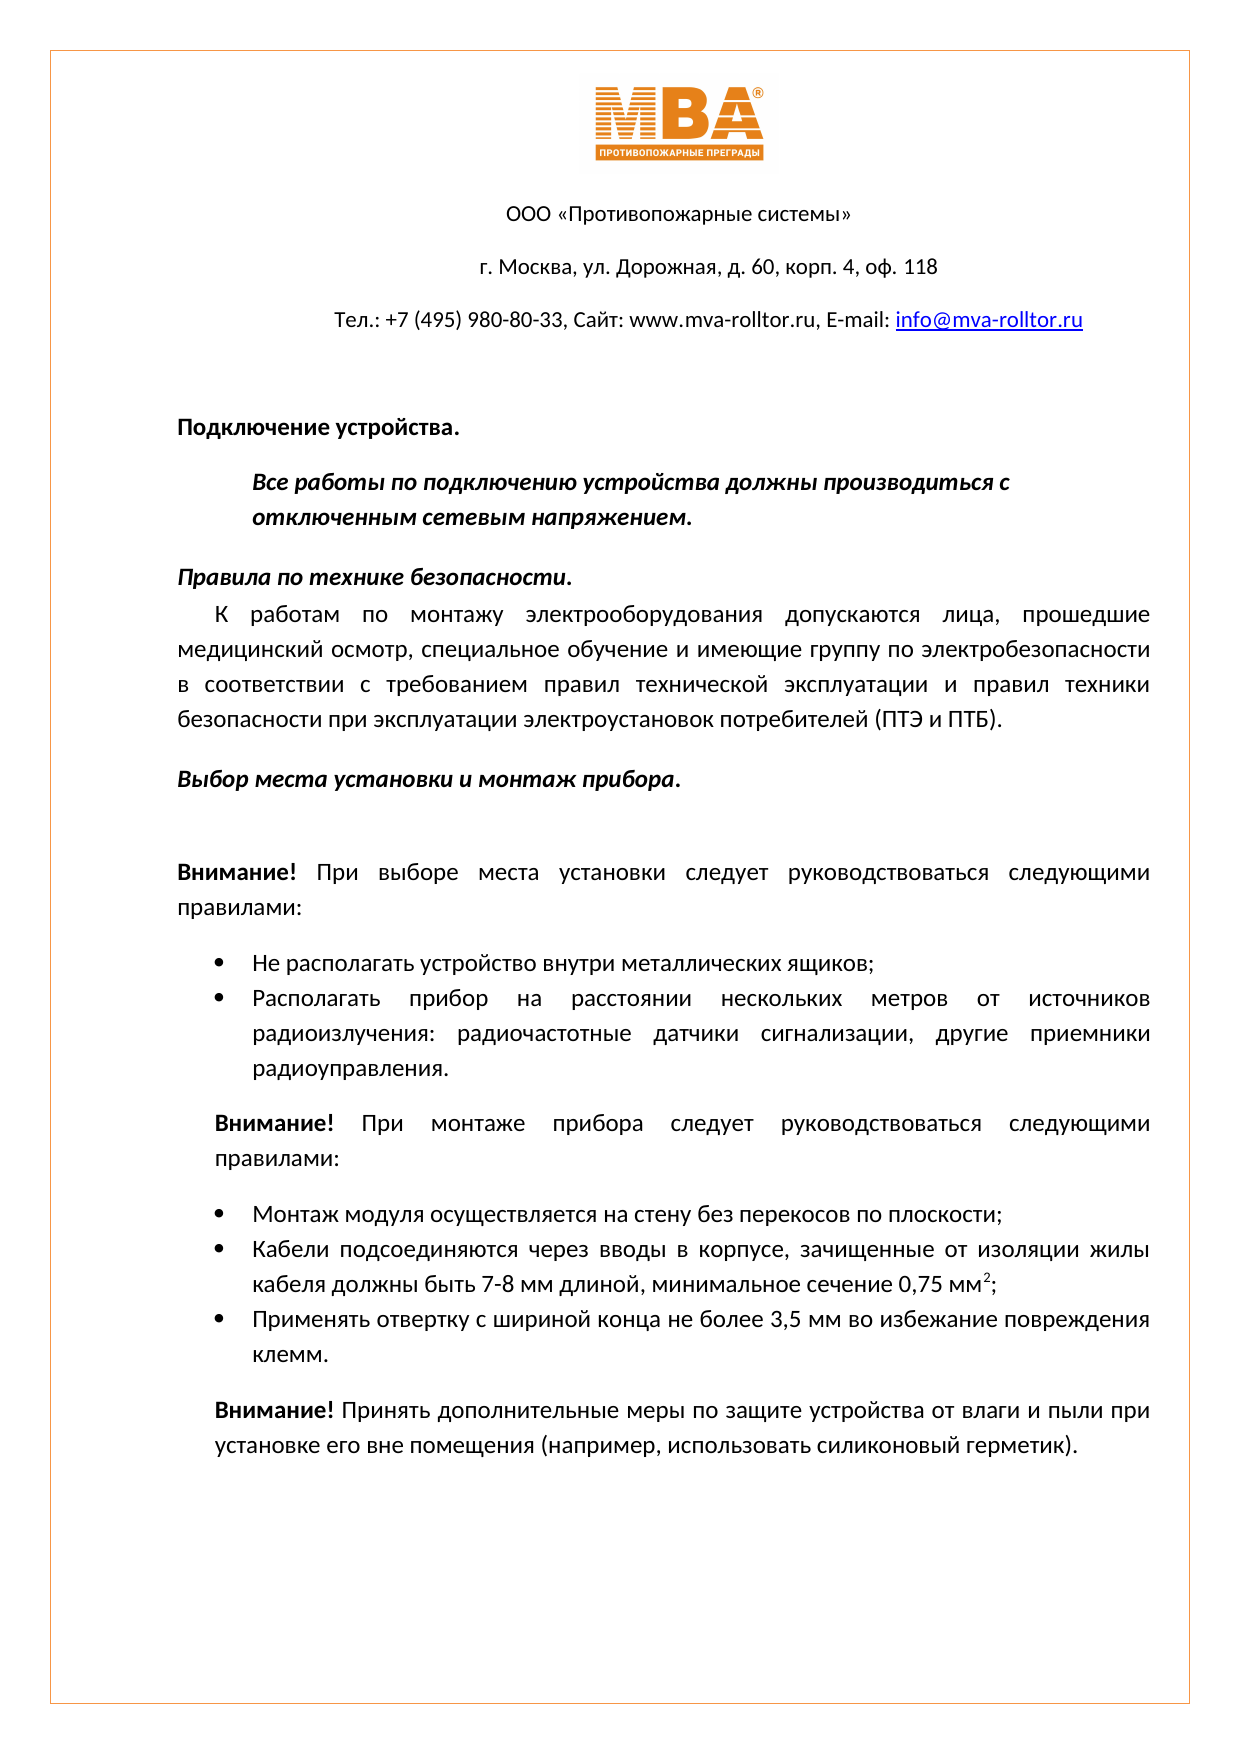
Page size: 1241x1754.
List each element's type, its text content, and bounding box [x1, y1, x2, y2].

list Располагать прибор на расстоянии нескольких метров от источников радиоизлучения: радиочастотные датчики сигнализации, другие приемники радиоуправления. [214, 982, 1152, 1082]
list Применять отвертку с шириной конца не более 3,5 мм во избежание повреждения клемм. [214, 1303, 1152, 1369]
text Внимание! Принять дополнительные меры по защите устройства от влаги и пыли при установке его вне помещения (например, использовать силиконовый герметик). [214, 1394, 1152, 1460]
subtitle Выбор места установки и монтаж прибора. [177, 763, 1152, 794]
list Не располагать устройство внутри металлических ящиков; [214, 947, 1152, 977]
list Монтаж модуля осуществляется на стену без перекосов по плоскости; [214, 1198, 1152, 1229]
picture [579, 73, 780, 174]
subtitle Правила по технике безопасности. [177, 561, 1152, 592]
list Кабели подсоединяются через вводы в корпусе, зачищенные от изоляции жилы кабеля должны быть 7-8 мм длиной, минимальное сечение 0,75 мм2; [214, 1233, 1152, 1299]
text Внимание! При выборе места установки следует руководствоваться следующими правилами: [177, 856, 1152, 921]
text К работам по монтажу электрооборудования допускаются лица, прошедшие медицинский осмотр, специальное обучение и имеющие группу по электробезопасности в соответствии с требованием правил технической эксплуатации и правил техники безопасности при эксплуатации электроустановок потребителей (ПТЭ и ПТБ). [177, 598, 1152, 734]
subtitle Подключение устройства. [177, 411, 1152, 441]
list Все работы по подключению устройства должны производиться с отключенным сетевым напряжением. [252, 466, 1152, 532]
text Внимание! При монтаже прибора следует руководствоваться следующими правилами: [214, 1107, 1152, 1173]
